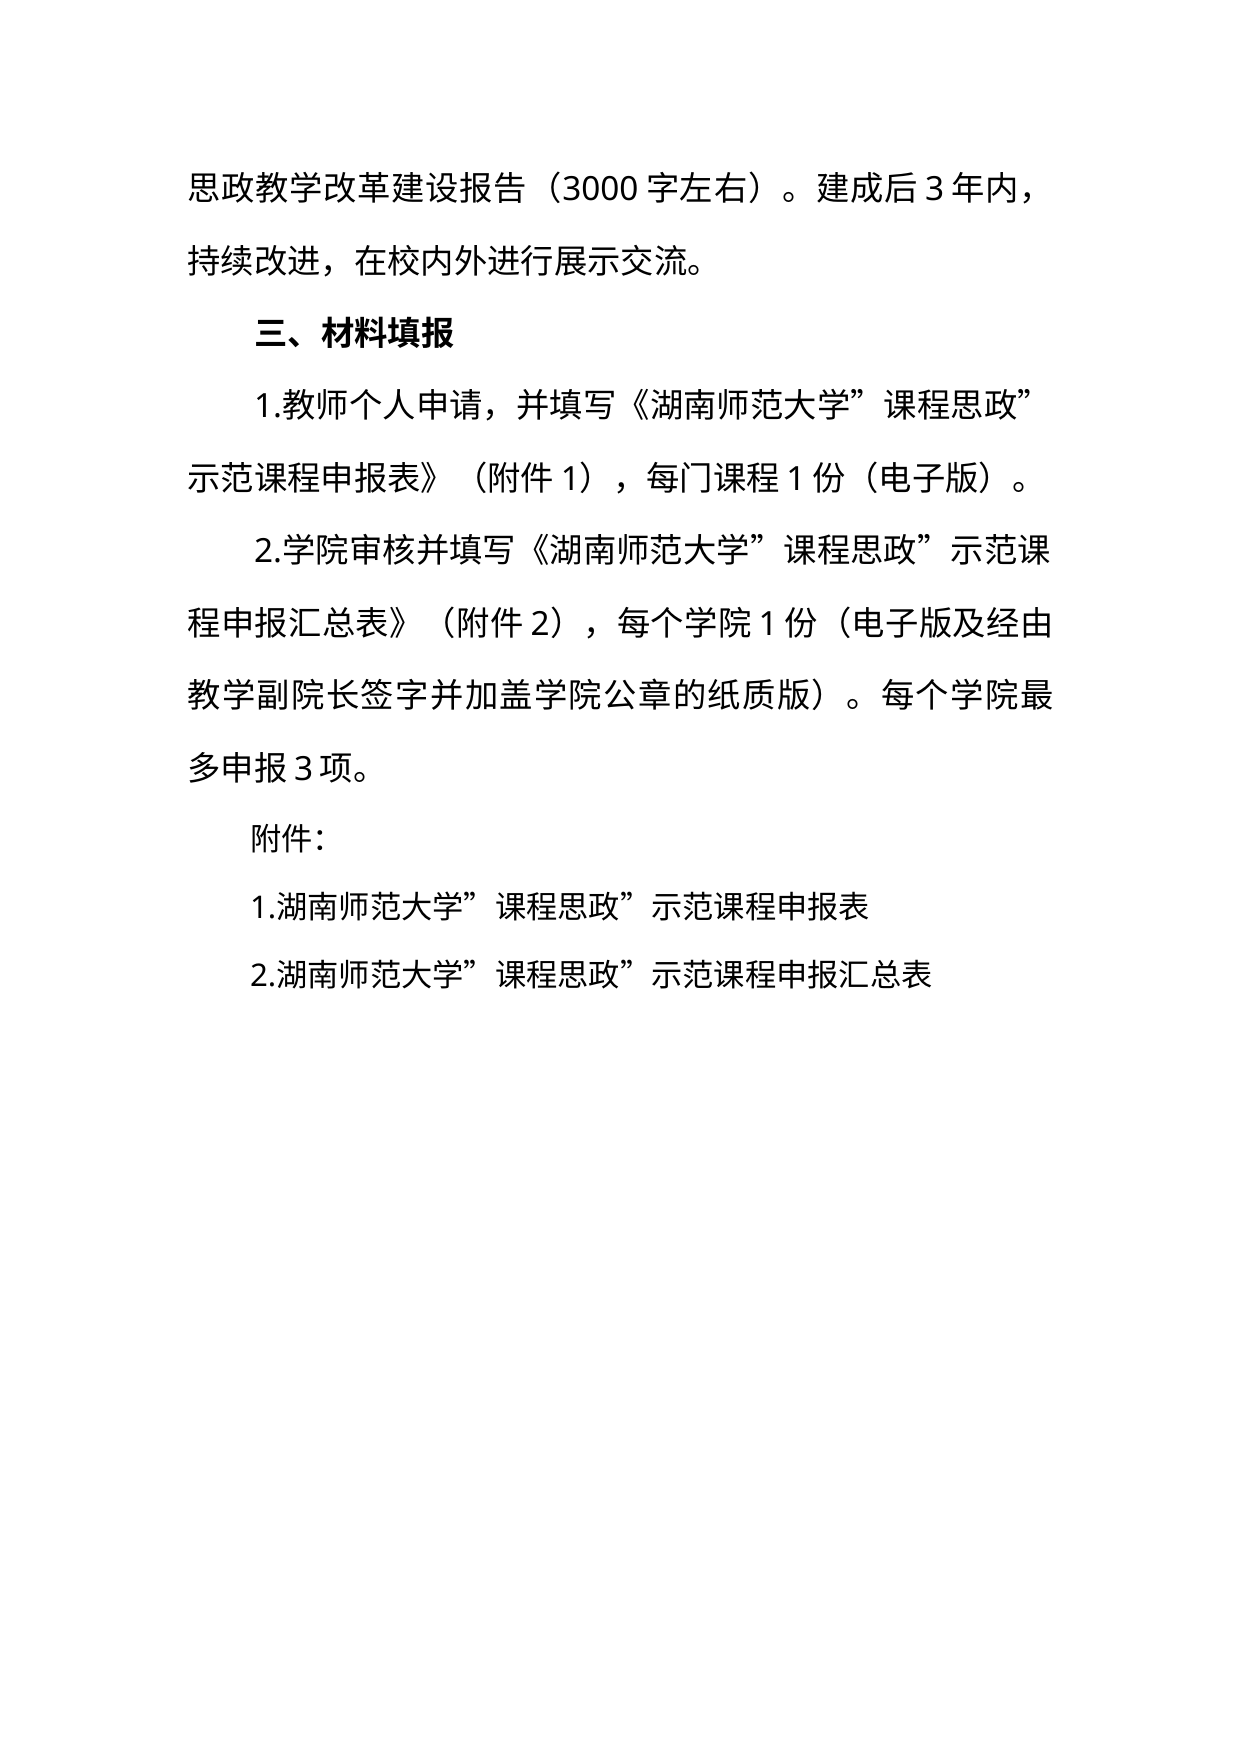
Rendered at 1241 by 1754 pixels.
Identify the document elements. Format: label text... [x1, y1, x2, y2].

text 2.湖南师范大学”课程思政”示范课程申报汇总表 [250, 950, 1053, 995]
text 附件： [187, 814, 1053, 859]
text 1.湖南师范大学”课程思政”示范课程申报表 [187, 882, 1053, 927]
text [187, 162, 1053, 283]
text 三、材料填报 [187, 307, 1053, 355]
text 1.教师个人申请，并填写《湖南师范大学”课程思政”示范课程申报表》（附件1），每门课程1份（电子版）。 [187, 379, 1053, 500]
text 2.学院审核并填写《湖南师范大学”课程思政”示范课程申报汇总表》（附件2），每个学院1份（电子版及经由教学副院长签字并加盖学院公章的纸质版）。每个学院最多申报3项。 [187, 524, 1053, 790]
